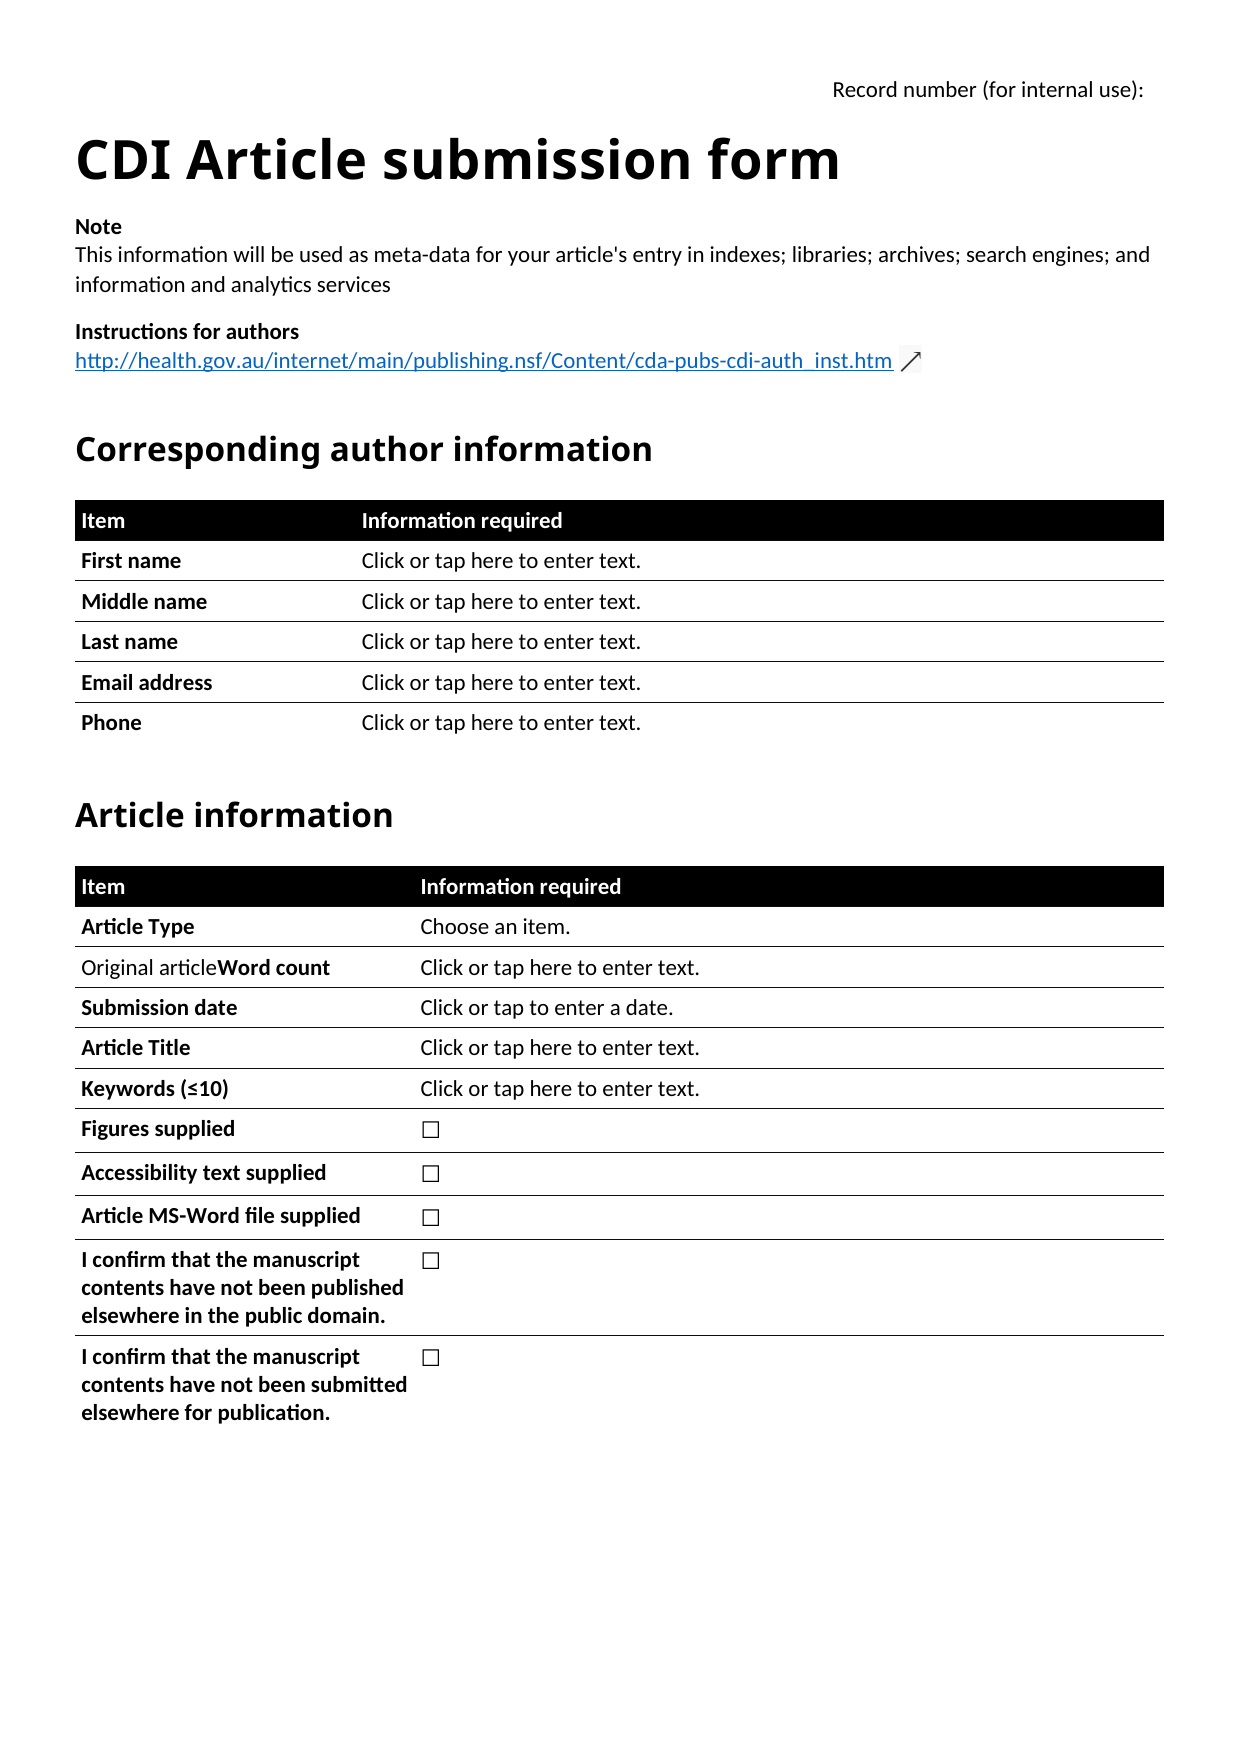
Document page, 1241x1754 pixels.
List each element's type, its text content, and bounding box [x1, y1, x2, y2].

table_cell First name [75, 541, 356, 580]
table_header Item [75, 866, 414, 906]
text Note [75, 212, 1165, 240]
table_cell Word count [75, 947, 414, 987]
table_header Item [75, 500, 356, 540]
table_cell Article Type [75, 907, 414, 946]
table_cell Article Title [75, 1028, 414, 1067]
table_header Information required [356, 500, 1164, 540]
text This information will be used as meta-data for your article's entry in indexes; libraries; archives; search engines; and information and analytics services [75, 240, 1165, 298]
table_header Information required [414, 866, 1164, 906]
table_cell Middle name [75, 581, 356, 621]
table_cell I confirm that the manuscript contents have not been published elsewhere in the public domain. [75, 1240, 414, 1335]
text Record number (for internal use): [75, 75, 1165, 103]
text http://health.gov.au/internet/main/publishing.nsf/Content/cda-pubs-cdi-auth_inst.htm ↗ [75, 345, 1165, 374]
text Instructions for authors [75, 317, 1165, 345]
title CDI Article submission form [75, 122, 1165, 196]
table_cell Email address [75, 662, 356, 702]
table_cell Submission date [75, 988, 414, 1027]
table_cell Figures supplied [75, 1109, 414, 1152]
subtitle Corresponding author information [75, 426, 1165, 471]
table_cell [356, 581, 1164, 621]
table_cell [356, 703, 1164, 742]
table_cell Phone [75, 703, 356, 742]
table_cell [356, 541, 1164, 580]
table_cell Accessibility text supplied [75, 1153, 414, 1195]
subtitle Article information [75, 792, 1165, 837]
table_cell [356, 622, 1164, 661]
table_cell I confirm that the manuscript contents have not been submitted elsewhere for publication. [75, 1336, 414, 1432]
table_cell Article MS-Word file supplied [75, 1196, 414, 1239]
table_cell Keywords (≤10) [75, 1069, 414, 1108]
table_cell [356, 662, 1164, 702]
table_cell Last name [75, 622, 356, 661]
